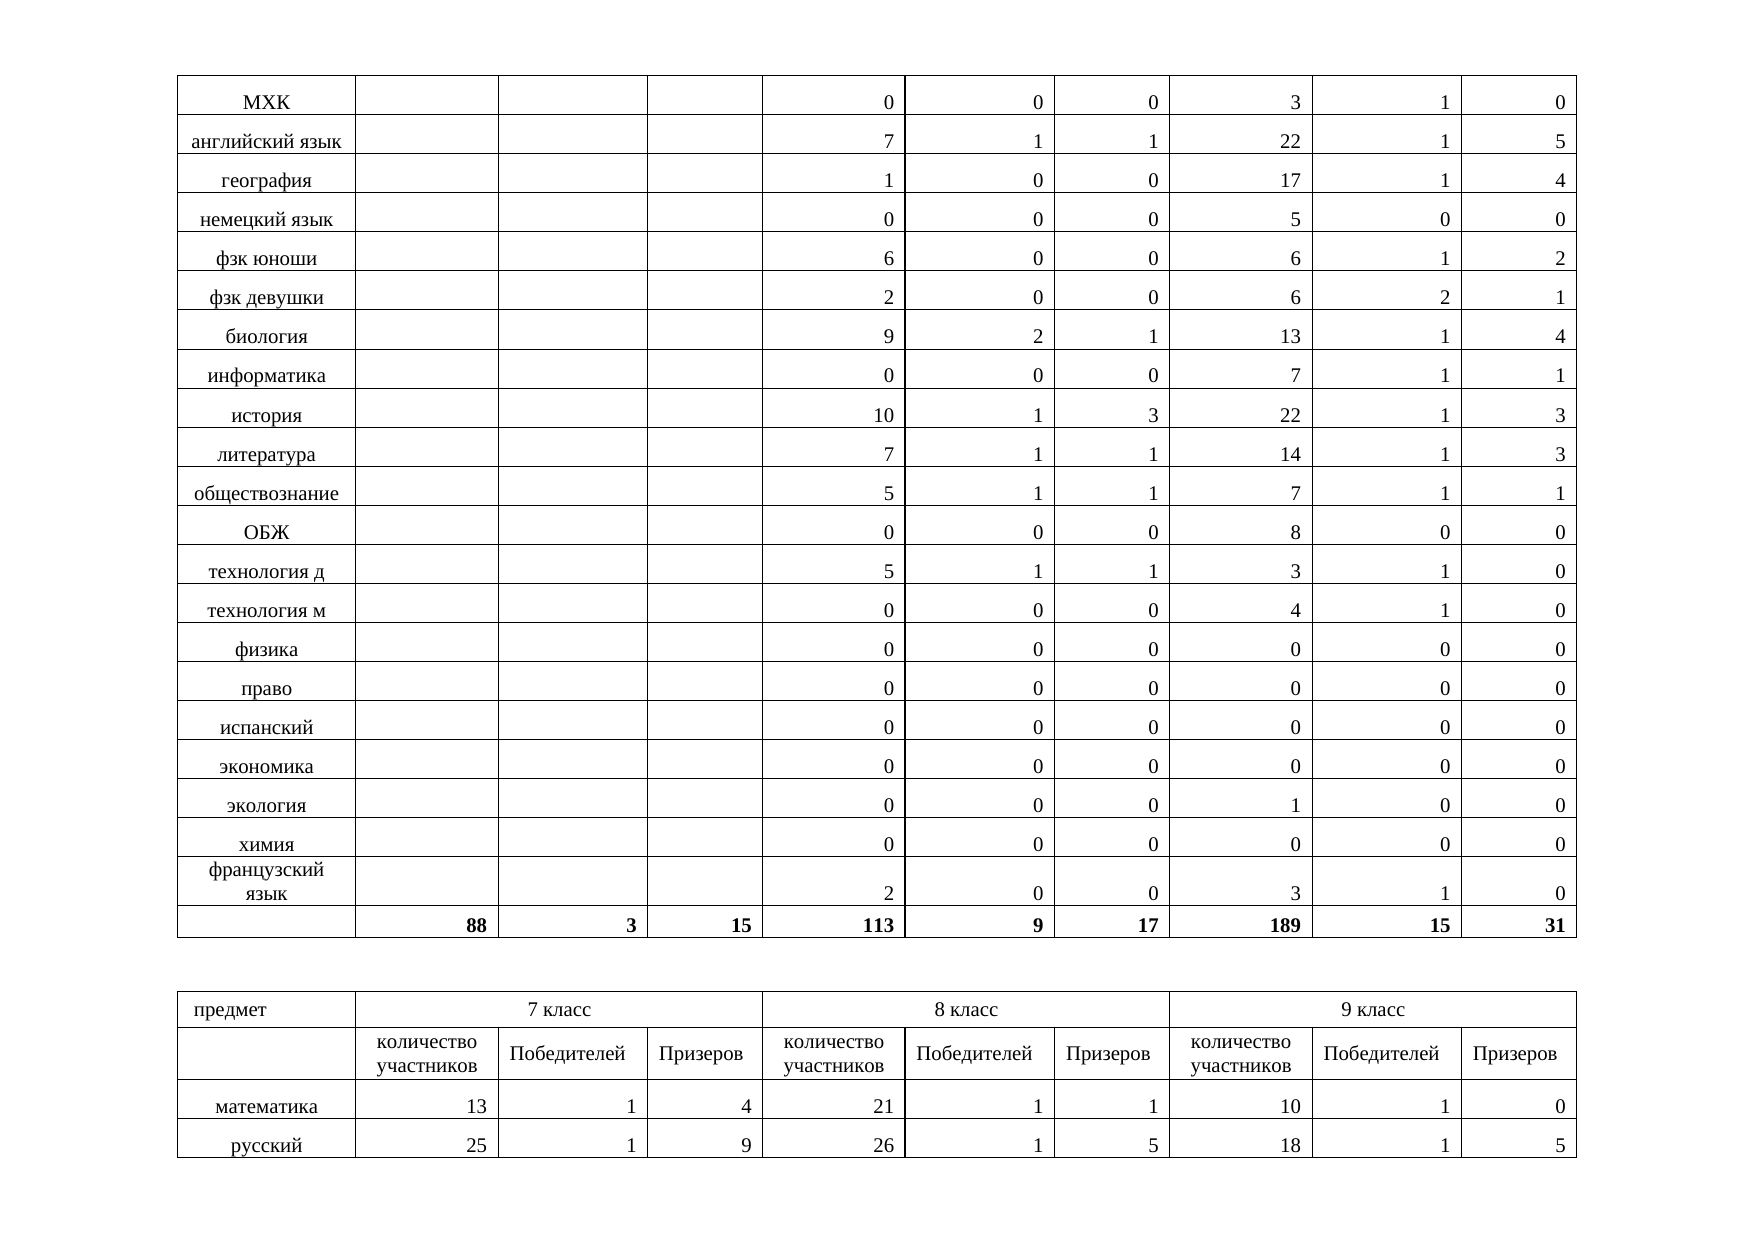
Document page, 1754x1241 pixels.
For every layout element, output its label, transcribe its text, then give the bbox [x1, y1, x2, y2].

table_cell 0 [906, 506, 1054, 544]
table_cell математика [178, 1080, 355, 1118]
table_cell 18 [1170, 1119, 1312, 1157]
table_cell [499, 818, 647, 856]
table_cell [499, 662, 647, 700]
table_cell [648, 818, 762, 856]
table_cell 0 [1462, 857, 1576, 905]
table_cell 10 [763, 389, 904, 427]
table_cell 5 [763, 467, 904, 505]
table_cell 0 [1462, 506, 1576, 544]
table_cell [648, 193, 762, 231]
table_cell 1 [1055, 1080, 1169, 1118]
table_cell Победителей [906, 1028, 1054, 1079]
table_cell испанский [178, 701, 355, 739]
table_cell 1 [1313, 1080, 1461, 1118]
table_cell [499, 545, 647, 583]
table_cell 26 [763, 1119, 904, 1157]
table_cell 0 [763, 662, 904, 700]
table_cell 1 [1055, 310, 1169, 348]
table_cell [356, 193, 498, 231]
table_cell 3 [1462, 428, 1576, 466]
table_cell 0 [906, 232, 1054, 270]
table_cell 0 [1462, 193, 1576, 231]
table_cell 1 [1055, 545, 1169, 583]
table_cell биология [178, 310, 355, 348]
table_cell фзк девушки [178, 271, 355, 309]
table_cell 0 [1170, 662, 1312, 700]
table_cell 0 [1462, 662, 1576, 700]
table_cell 1 [763, 154, 904, 192]
table_cell [648, 76, 762, 114]
table_cell 0 [1055, 154, 1169, 192]
table_cell 0 [1462, 701, 1576, 739]
table_cell [499, 623, 647, 661]
table_cell 0 [1462, 584, 1576, 622]
table_cell 5 [1170, 193, 1312, 231]
table_cell 13 [356, 1080, 498, 1118]
table_cell 25 [356, 1119, 498, 1157]
table_cell количество участников [1170, 1028, 1312, 1079]
table_cell 2 [763, 271, 904, 309]
table_cell [356, 857, 498, 905]
table_cell 15 [1313, 906, 1461, 937]
table_cell 0 [906, 623, 1054, 661]
table_cell 0 [1055, 662, 1169, 700]
table_cell [178, 906, 355, 937]
table_cell [356, 701, 498, 739]
table_cell 0 [906, 662, 1054, 700]
table_cell 0 [1055, 818, 1169, 856]
table_cell 3 [1170, 76, 1312, 114]
table_cell технология м [178, 584, 355, 622]
table_cell 9 [906, 906, 1054, 937]
table_cell 1 [1313, 232, 1461, 270]
table_cell 6 [1170, 271, 1312, 309]
table_cell [356, 232, 498, 270]
table_cell 8 [1170, 506, 1312, 544]
table_cell [356, 623, 498, 661]
table_cell русский [178, 1119, 355, 1157]
table_cell [499, 115, 647, 153]
table_cell 0 [1462, 1080, 1576, 1118]
table_cell 1 [499, 1080, 647, 1118]
table_cell 3 [1055, 389, 1169, 427]
table_cell 0 [1055, 350, 1169, 387]
table_cell 0 [1055, 584, 1169, 622]
table_cell [499, 506, 647, 544]
table_cell 2 [1313, 271, 1461, 309]
table_cell 13 [1170, 310, 1312, 348]
table_cell [356, 271, 498, 309]
table_cell история [178, 389, 355, 427]
table_cell [499, 584, 647, 622]
table_cell 7 [1170, 350, 1312, 387]
table_cell 5 [763, 545, 904, 583]
table_cell [356, 818, 498, 856]
table_cell [499, 193, 647, 231]
table_cell право [178, 662, 355, 700]
table_cell ОБЖ [178, 506, 355, 544]
table_cell 0 [1055, 506, 1169, 544]
table_cell 15 [648, 906, 762, 937]
table_cell Призеров [1055, 1028, 1169, 1079]
table_cell информатика [178, 350, 355, 387]
table_cell [648, 701, 762, 739]
table_cell 1 [1313, 428, 1461, 466]
table_cell [499, 740, 647, 778]
table_cell 0 [1313, 779, 1461, 817]
table_cell [648, 740, 762, 778]
table_cell Победителей [499, 1028, 647, 1079]
table_cell [648, 271, 762, 309]
table_cell 2 [906, 310, 1054, 348]
table_cell 0 [1055, 857, 1169, 905]
table_header 9 класс [1170, 992, 1576, 1027]
table_cell 189 [1170, 906, 1312, 937]
table_cell 4 [648, 1080, 762, 1118]
table_cell [356, 467, 498, 505]
table_cell 22 [1170, 115, 1312, 153]
table_cell 0 [906, 271, 1054, 309]
table_cell [499, 779, 647, 817]
table_cell 1 [1313, 350, 1461, 387]
table_cell [356, 389, 498, 427]
table_cell 1 [906, 1080, 1054, 1118]
table_cell [648, 310, 762, 348]
table_cell 1 [906, 467, 1054, 505]
table_cell экономика [178, 740, 355, 778]
table_cell 0 [1055, 623, 1169, 661]
table_cell [499, 350, 647, 387]
table_cell 0 [1170, 818, 1312, 856]
table_cell 0 [763, 193, 904, 231]
table_cell география [178, 154, 355, 192]
table_cell [499, 467, 647, 505]
table_cell 7 [763, 115, 904, 153]
table_cell 1 [1313, 389, 1461, 427]
table_cell 0 [763, 740, 904, 778]
table_cell [648, 857, 762, 905]
table_cell 0 [1313, 662, 1461, 700]
table_cell [499, 271, 647, 309]
table_cell 0 [1170, 740, 1312, 778]
table_cell 0 [1055, 76, 1169, 114]
table_cell 0 [906, 779, 1054, 817]
table_cell [648, 350, 762, 387]
table_cell количество участников [356, 1028, 498, 1079]
table_cell [499, 389, 647, 427]
table_cell Победителей [1313, 1028, 1461, 1079]
table_cell [499, 310, 647, 348]
table_cell 17 [1055, 906, 1169, 937]
table_cell химия [178, 818, 355, 856]
table_header предмет [178, 992, 355, 1027]
table_cell [499, 154, 647, 192]
table_cell 0 [906, 154, 1054, 192]
table_cell 0 [1055, 701, 1169, 739]
table_cell немецкий язык [178, 193, 355, 231]
table_cell 0 [763, 818, 904, 856]
table_cell [648, 389, 762, 427]
table_cell 0 [906, 857, 1054, 905]
table_cell количество участников [763, 1028, 904, 1079]
table_cell 0 [1313, 701, 1461, 739]
table_cell 1 [1313, 76, 1461, 114]
table_cell 7 [1170, 467, 1312, 505]
table_cell [499, 232, 647, 270]
table_cell [356, 506, 498, 544]
table_cell 1 [1462, 350, 1576, 387]
table_cell 6 [763, 232, 904, 270]
table_cell 0 [1462, 545, 1576, 583]
table_cell 0 [763, 506, 904, 544]
table_cell 1 [906, 545, 1054, 583]
table_cell 0 [1055, 779, 1169, 817]
table_cell 21 [763, 1080, 904, 1118]
table_cell 2 [763, 857, 904, 905]
table_cell 5 [1462, 115, 1576, 153]
table_cell 1 [499, 1119, 647, 1157]
table_cell 3 [1170, 857, 1312, 905]
table_cell 0 [1313, 818, 1461, 856]
table_cell 0 [1462, 623, 1576, 661]
table_cell 5 [1462, 1119, 1576, 1157]
table_cell 0 [763, 76, 904, 114]
table_cell 0 [763, 779, 904, 817]
table_cell Призеров [648, 1028, 762, 1079]
table_cell МХК [178, 76, 355, 114]
table_cell 9 [763, 310, 904, 348]
table_cell Призеров [1462, 1028, 1576, 1079]
table_cell [356, 662, 498, 700]
table_cell [648, 154, 762, 192]
table_cell 4 [1170, 584, 1312, 622]
table_cell [499, 428, 647, 466]
table_cell технология д [178, 545, 355, 583]
table_cell [356, 545, 498, 583]
table_cell 1 [1055, 115, 1169, 153]
table_cell французский язык [178, 857, 355, 905]
table_cell [356, 115, 498, 153]
table_cell 1 [906, 428, 1054, 466]
table_cell 0 [763, 623, 904, 661]
table_cell 31 [1462, 906, 1576, 937]
table_cell 3 [499, 906, 647, 937]
table_cell литература [178, 428, 355, 466]
table_cell 14 [1170, 428, 1312, 466]
table_cell экология [178, 779, 355, 817]
table_cell 1 [906, 115, 1054, 153]
table_cell 2 [1462, 232, 1576, 270]
table_cell фзк юноши [178, 232, 355, 270]
table_cell 1 [1313, 1119, 1461, 1157]
table_cell [356, 428, 498, 466]
table_cell [356, 584, 498, 622]
table_cell 1 [1055, 467, 1169, 505]
table_cell обществознание [178, 467, 355, 505]
table_cell 0 [1462, 76, 1576, 114]
table_cell [356, 350, 498, 387]
table_cell [648, 467, 762, 505]
table_cell 0 [906, 193, 1054, 231]
table_cell 3 [1170, 545, 1312, 583]
table_cell 1 [1313, 310, 1461, 348]
table_cell 1 [1313, 857, 1461, 905]
table_cell [356, 740, 498, 778]
table_cell [648, 232, 762, 270]
table_cell 5 [1055, 1119, 1169, 1157]
table_cell [356, 779, 498, 817]
table_cell 1 [906, 389, 1054, 427]
table_cell 1 [1313, 115, 1461, 153]
table_cell 0 [1462, 779, 1576, 817]
table_cell 0 [906, 350, 1054, 387]
table_cell 113 [763, 906, 904, 937]
table_cell 0 [1313, 740, 1461, 778]
table_cell 1 [1313, 467, 1461, 505]
table_cell 4 [1462, 310, 1576, 348]
table_cell 9 [648, 1119, 762, 1157]
table_cell 0 [1055, 271, 1169, 309]
table_cell 0 [906, 76, 1054, 114]
table_cell 0 [1055, 740, 1169, 778]
table_cell 4 [1462, 154, 1576, 192]
table_cell 0 [1313, 623, 1461, 661]
table_header 7 класс [356, 992, 762, 1027]
table_cell [356, 76, 498, 114]
table_cell 3 [1462, 389, 1576, 427]
table_cell 0 [1170, 623, 1312, 661]
table_cell 0 [763, 701, 904, 739]
table_cell 88 [356, 906, 498, 937]
table_cell [648, 545, 762, 583]
table_cell 0 [763, 350, 904, 387]
table_cell 0 [906, 818, 1054, 856]
table_cell [648, 623, 762, 661]
table_cell 0 [1055, 193, 1169, 231]
table_cell физика [178, 623, 355, 661]
table_cell 1 [1313, 545, 1461, 583]
table_cell [648, 584, 762, 622]
table_cell 1 [1313, 154, 1461, 192]
table_cell 0 [1055, 232, 1169, 270]
table_cell 1 [906, 1119, 1054, 1157]
table_cell [648, 779, 762, 817]
table_cell [648, 506, 762, 544]
table_cell 1 [1462, 271, 1576, 309]
table_cell 0 [906, 584, 1054, 622]
table_header 8 класс [763, 992, 1169, 1027]
table_cell 7 [763, 428, 904, 466]
table_cell [356, 154, 498, 192]
table_cell 1 [1462, 467, 1576, 505]
table_cell [499, 701, 647, 739]
table_cell 10 [1170, 1080, 1312, 1118]
table_cell английский язык [178, 115, 355, 153]
table_cell 0 [1313, 506, 1461, 544]
table_cell [648, 662, 762, 700]
table_cell 6 [1170, 232, 1312, 270]
table_cell 17 [1170, 154, 1312, 192]
table_cell [499, 76, 647, 114]
table_cell [648, 428, 762, 466]
table_cell 1 [1170, 779, 1312, 817]
table_cell [356, 310, 498, 348]
table_cell 22 [1170, 389, 1312, 427]
table_cell [499, 857, 647, 905]
table_cell 0 [1462, 740, 1576, 778]
table_cell [648, 115, 762, 153]
table_cell 0 [1313, 193, 1461, 231]
table_cell 1 [1313, 584, 1461, 622]
table_cell 1 [1055, 428, 1169, 466]
table_cell 0 [763, 584, 904, 622]
table_cell 0 [906, 701, 1054, 739]
table_cell 0 [1170, 701, 1312, 739]
table_cell 0 [1462, 818, 1576, 856]
table_cell 0 [906, 740, 1054, 778]
table_cell [178, 1028, 355, 1079]
